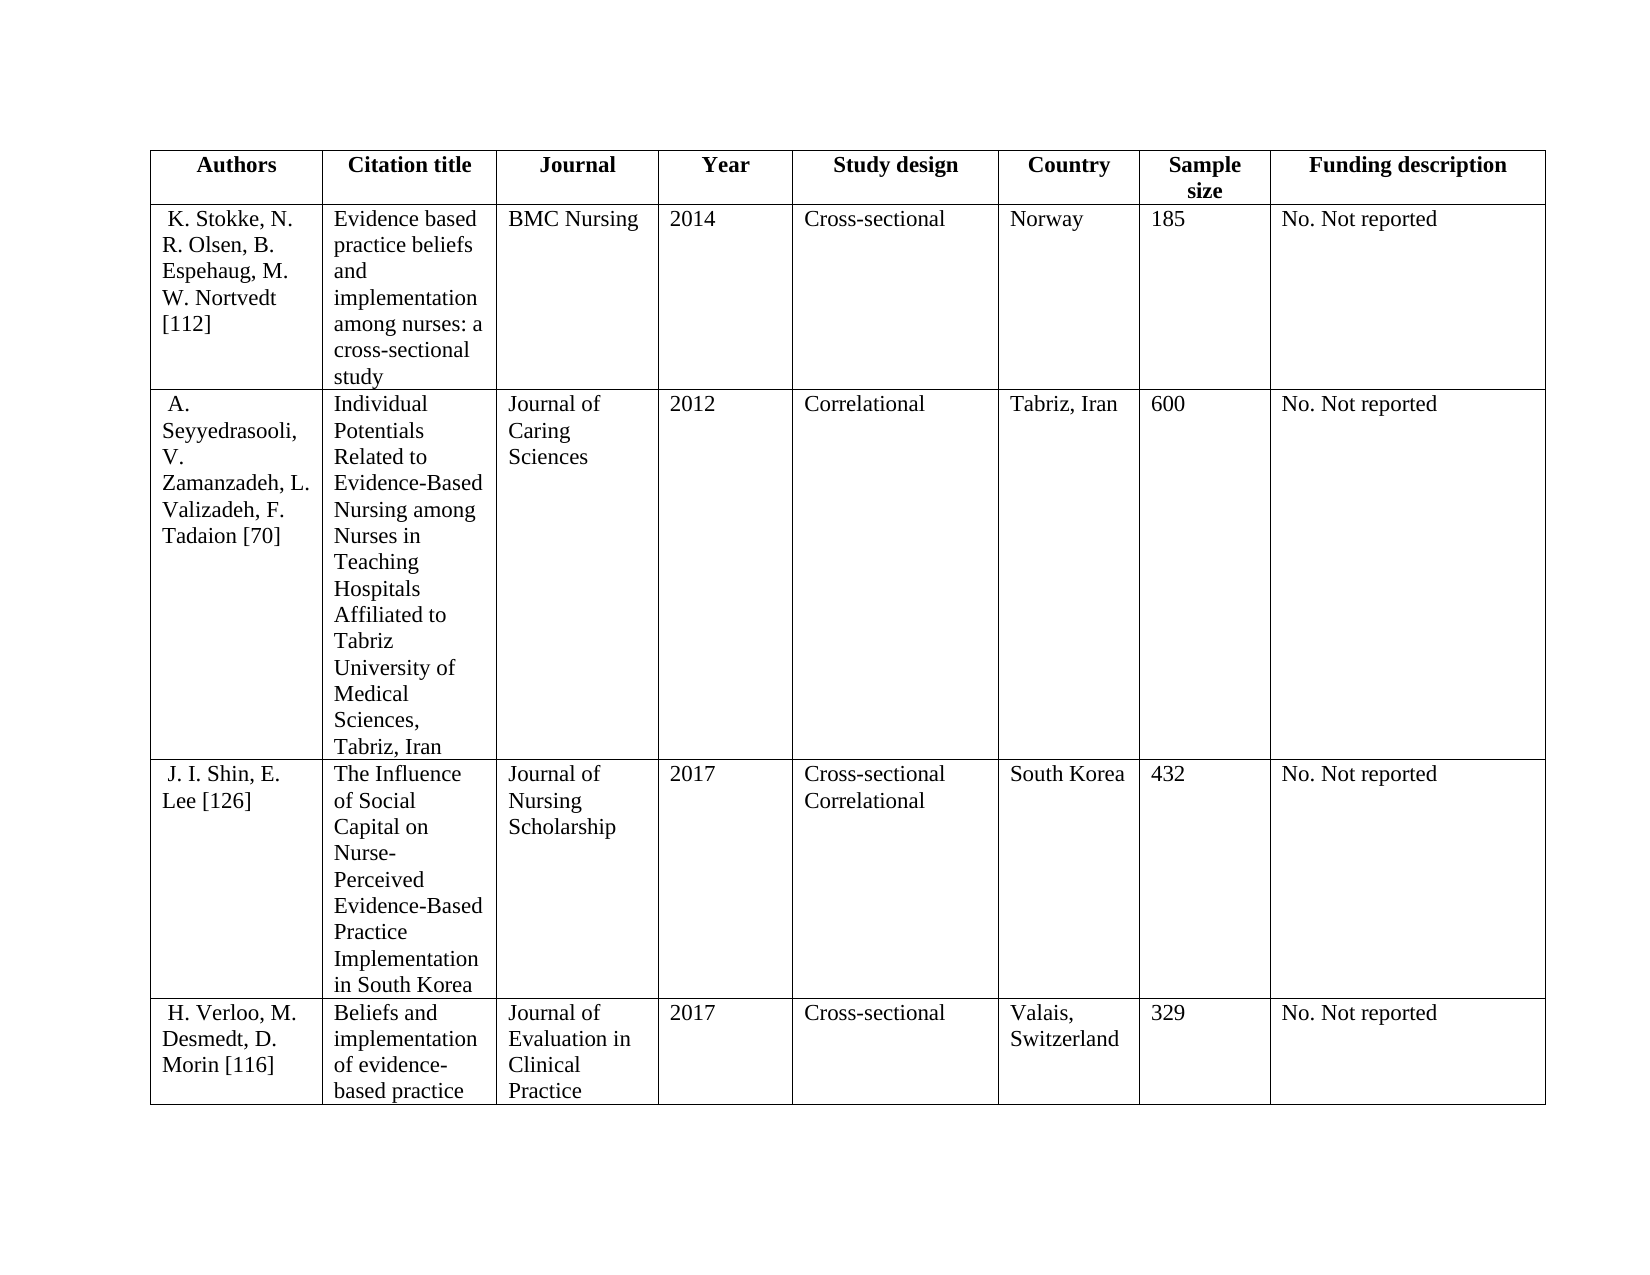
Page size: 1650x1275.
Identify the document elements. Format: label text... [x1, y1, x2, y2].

table_cell Cross-sectional [793, 205, 998, 389]
table_cell Valais, Switzerland [999, 999, 1139, 1104]
table_header Study design [793, 151, 998, 204]
table_cell Norway [999, 205, 1139, 389]
table_header Sample size [1140, 151, 1270, 204]
table_cell Cross-sectional Correlational [793, 760, 998, 997]
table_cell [497, 999, 658, 1104]
table_cell Journal of Caring Sciences [497, 390, 658, 759]
table_cell Tabriz, Iran [999, 390, 1139, 759]
table_cell 2012 [659, 390, 792, 759]
table_cell 2017 [659, 999, 792, 1104]
table_cell Evidence based practice beliefs and implementation among nurses: a cross-sectional study [323, 205, 496, 389]
table_cell 2017 [659, 760, 792, 997]
table_header Country [999, 151, 1139, 204]
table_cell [323, 999, 496, 1104]
table_cell No. Not reported [1271, 999, 1545, 1104]
table_header Citation title [323, 151, 496, 204]
table_header Year [659, 151, 792, 204]
table_cell H. Verloo, M. Desmedt, D. Morin [116] [151, 999, 322, 1104]
table_header Funding description [1271, 151, 1545, 204]
table_cell South Korea [999, 760, 1139, 997]
table_cell Cross-sectional [793, 999, 998, 1104]
table_cell J. I. Shin, E. Lee [126] [151, 760, 322, 997]
table_cell K. Stokke, N. R. Olsen, B. Espehaug, M. W. Nortvedt [112] [151, 205, 322, 389]
table_header Journal [497, 151, 658, 204]
table_cell 600 [1140, 390, 1270, 759]
table_cell Individual Potentials Related to Evidence-Based Nursing among Nurses in Teaching Hospitals Affiliated to Tabriz University of Medical Sciences, Tabriz, Iran [323, 390, 496, 759]
table_header Authors [151, 151, 322, 204]
table_cell 329 [1140, 999, 1270, 1104]
table_cell The Influence of Social Capital on Nurse-Perceived Evidence-Based Practice Implementation in South Korea [323, 760, 496, 997]
table_cell 2014 [659, 205, 792, 389]
table_cell Correlational [793, 390, 998, 759]
table_cell Journal of Nursing Scholarship [497, 760, 658, 997]
table_cell No. Not reported [1271, 205, 1545, 389]
table_cell A. Seyyedrasooli, V. Zamanzadeh, L. Valizadeh, F. Tadaion [70] [151, 390, 322, 759]
table_cell No. Not reported [1271, 760, 1545, 997]
table_cell 432 [1140, 760, 1270, 997]
table_cell BMC Nursing [497, 205, 658, 389]
table_cell No. Not reported [1271, 390, 1545, 759]
table_cell 185 [1140, 205, 1270, 389]
